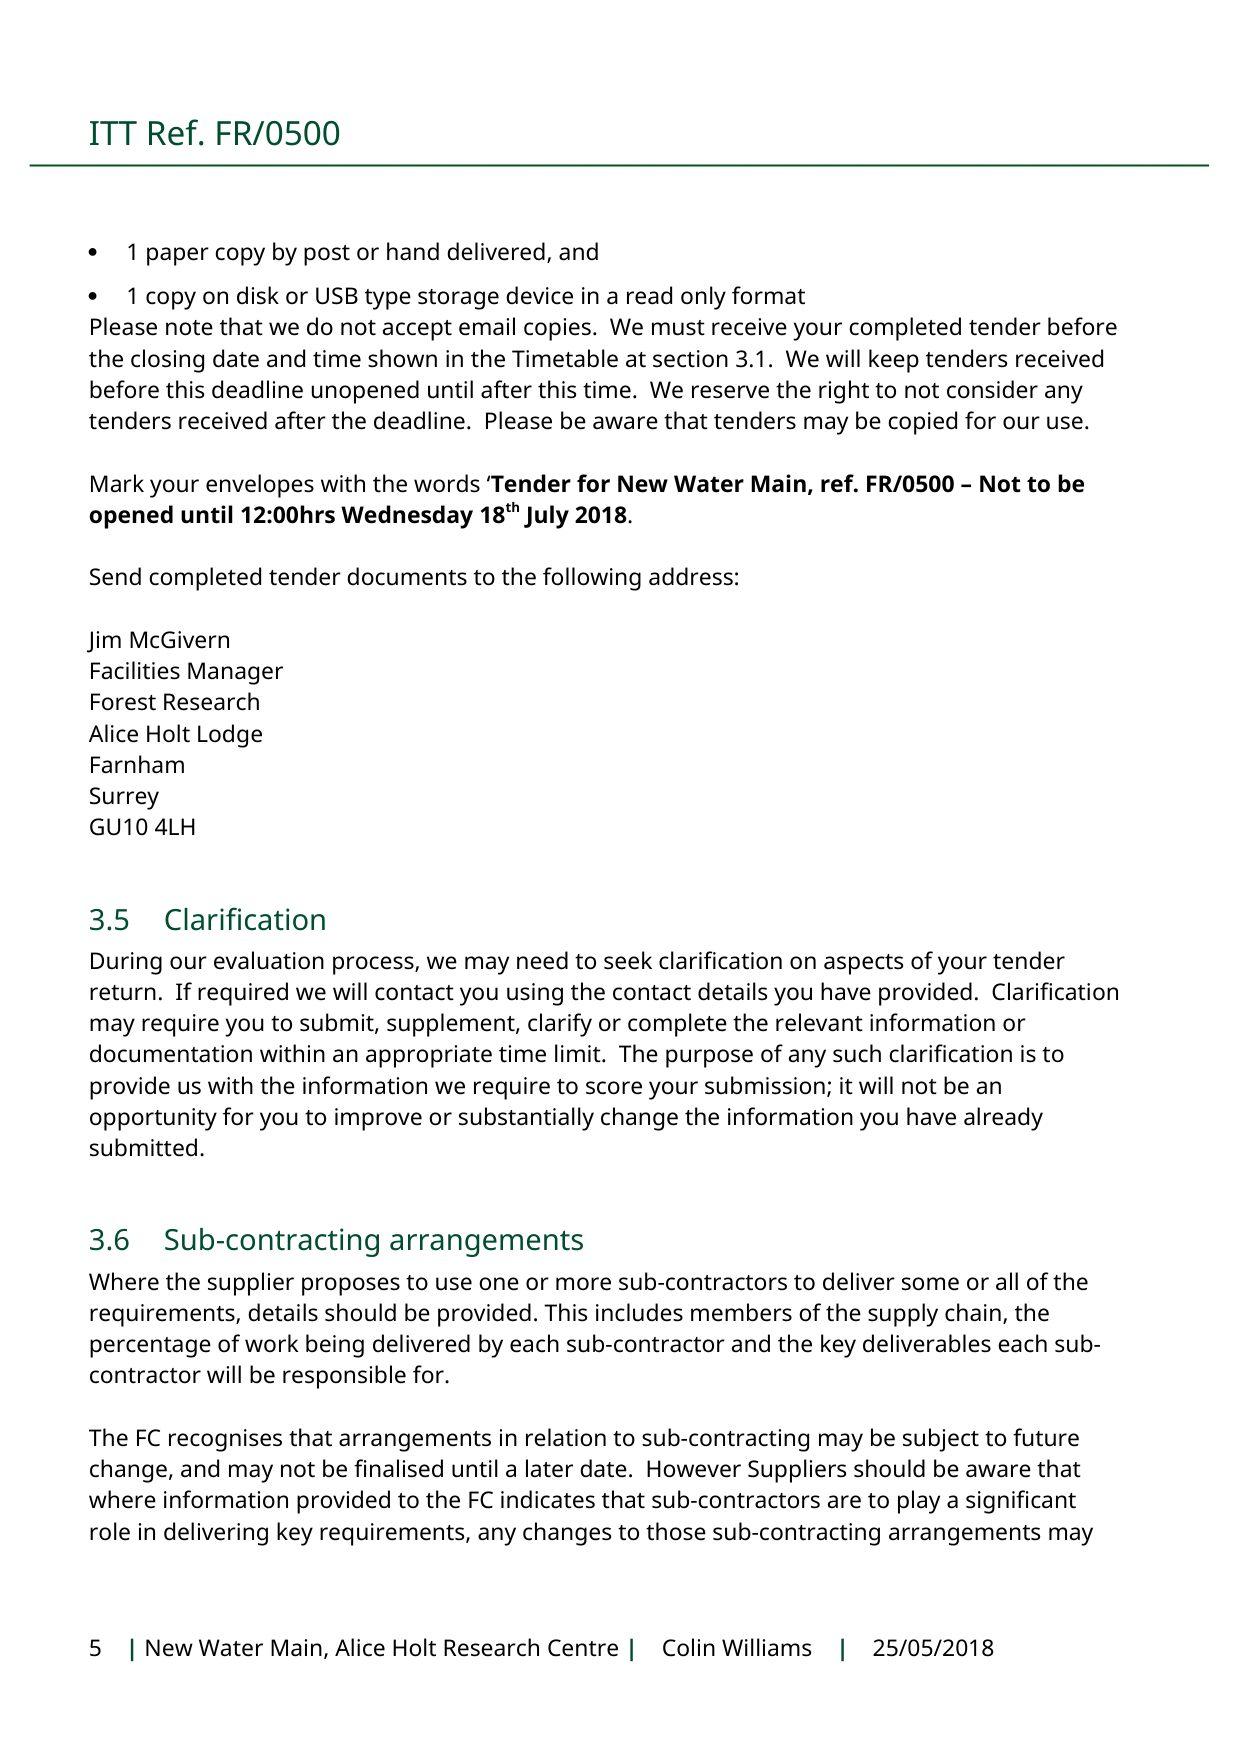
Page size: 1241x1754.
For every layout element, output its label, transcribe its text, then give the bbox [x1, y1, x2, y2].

text Mark your envelopes with the words ‘Tender for New Water Main, ref. FR/0500 – Not to be opened until 12:00hrs Wednesday 18th July 2018. [89, 467, 1122, 530]
text Forest Research [89, 686, 1122, 717]
subtitle 3.5 Clarification [89, 899, 1122, 938]
text Send completed tender documents to the following address: [89, 561, 1122, 592]
list 1 paper copy by post or hand delivered, and [89, 236, 1122, 267]
text Facilities Manager [89, 655, 1122, 686]
text During our evaluation process, we may need to seek clarification on aspects of your tender return. If required we will contact you using the contact details you have provided. Clarification may require you to submit, supplement, clarify or complete the relevant information or documentation within an appropriate time limit. The purpose of any such clarification is to provide us with the information we require to score your submission; it will not be an opportunity for you to improve or substantially change the information you have already submitted. [89, 945, 1122, 1163]
list 1 copy on disk or USB type storage device in a read only format [89, 280, 1122, 311]
text Please note that we do not accept email copies. We must receive your completed tender before the closing date and time shown in the Timetable at section 3.1. We will keep tenders received before this deadline unopened until after this time. We reserve the right to not consider any tenders received after the deadline. Please be aware that tenders may be copied for our use. [89, 311, 1122, 436]
text Farnham [89, 749, 1122, 780]
text Jim McGivern [89, 624, 1122, 655]
subtitle 3.6 Sub-contracting arrangements [89, 1220, 1122, 1259]
text Where the supplier proposes to use one or more sub-contractors to deliver some or all of the requirements, details should be provided. This includes members of the supply chain, the percentage of work being delivered by each sub-contractor and the key deliverables each sub-contractor will be responsible for. [89, 1266, 1122, 1391]
text GU10 4LH [89, 811, 1122, 842]
text Alice Holt Lodge [89, 717, 1122, 749]
picture [29, 29, 1210, 227]
text Surrey [89, 780, 1122, 811]
